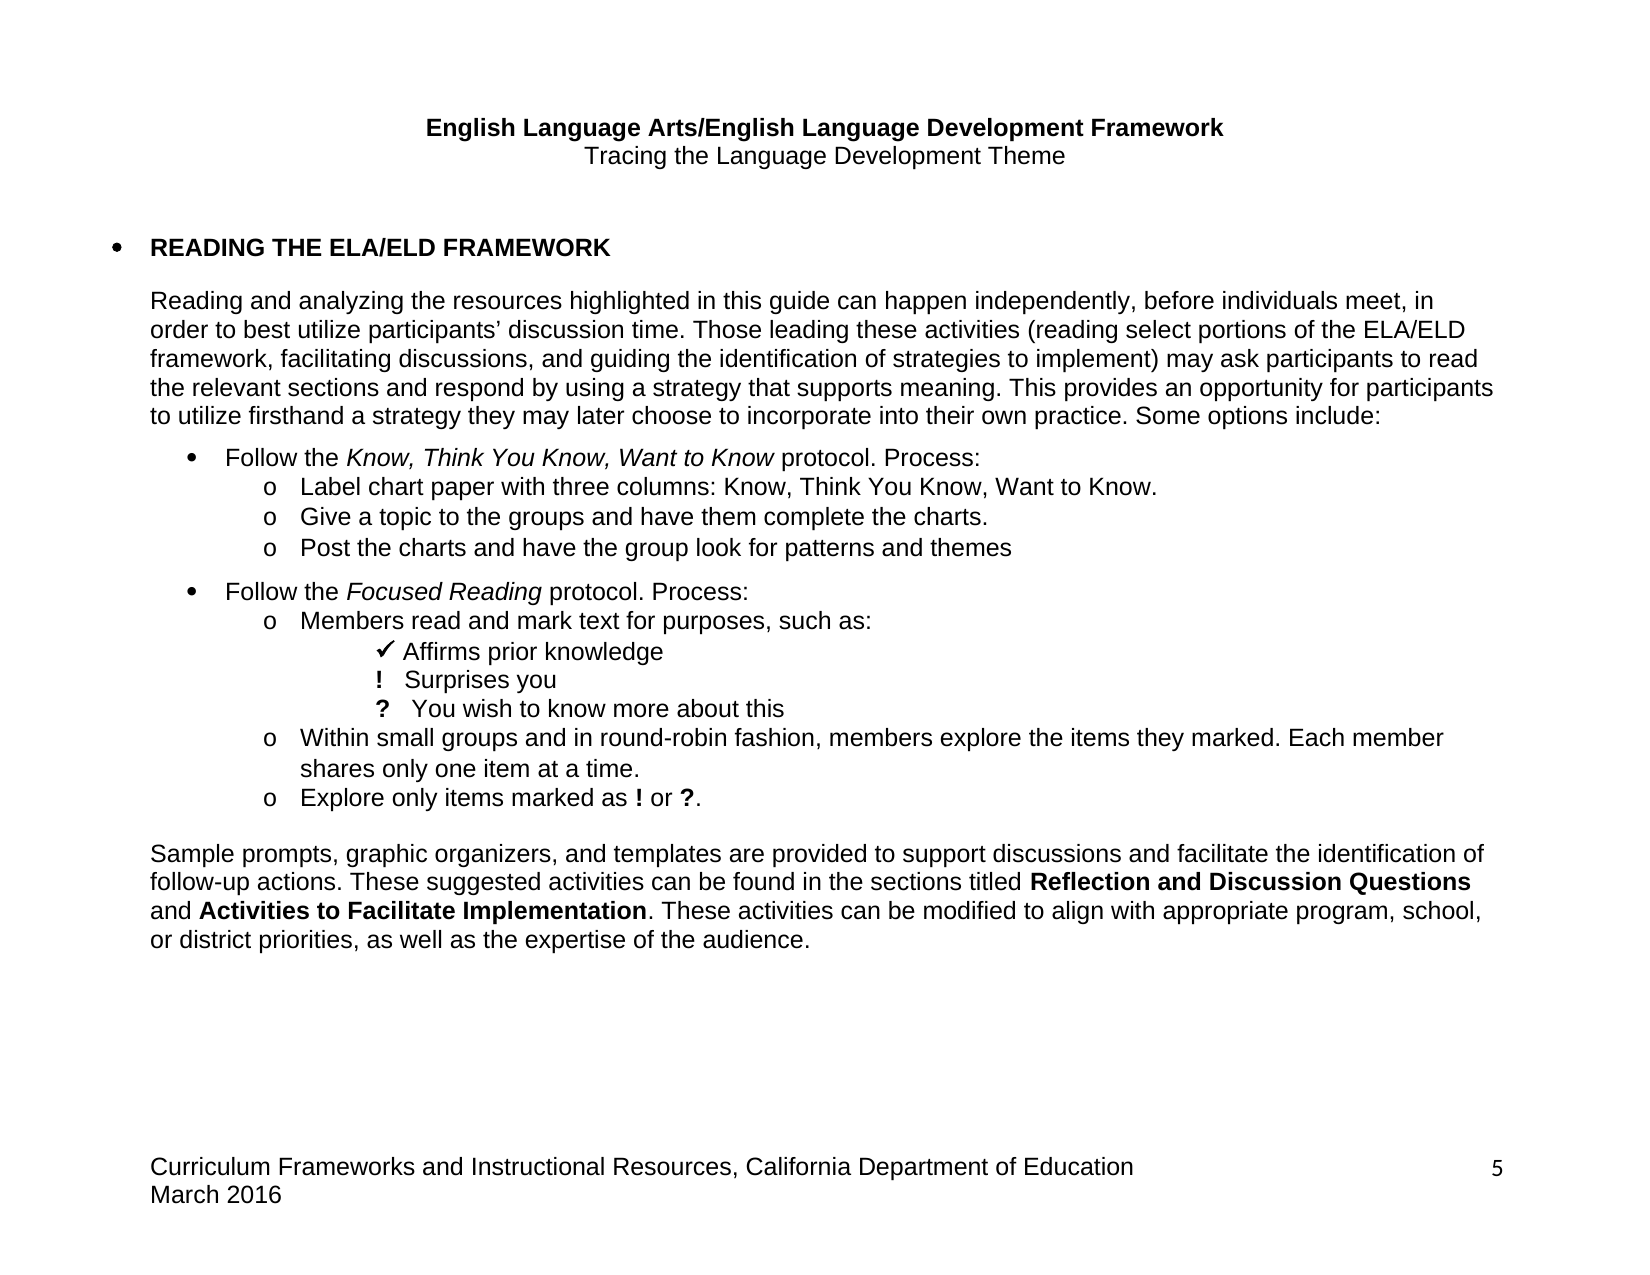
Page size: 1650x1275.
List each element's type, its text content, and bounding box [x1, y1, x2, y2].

list Label chart paper with three columns: Know, Think You Know, Want to Know. [262, 471, 1500, 502]
list Follow the Know, Think You Know, Want to Know protocol. Process: [187, 443, 1500, 471]
list Explore only items marked as ! or ?. [262, 783, 1500, 813]
text Reading and analyzing the resources highlighted in this guide can happen independently, before individuals meet, in order to best utilize participants’ discussion time. Those leading these activities (reading select portions of the ELA/ELD framework, facilitating discussions, and guiding the identification of strategies to implement) may ask participants to read the relevant sections and respond by using a strategy that supports meaning. This provides an opportunity for participants to utilize firsthand a strategy they may later choose to incorporate into their own practice. Some options include: [150, 286, 1500, 430]
list ? You wish to know more about this [375, 694, 1500, 723]
list ! Surprises you [375, 665, 1500, 694]
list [112, 232, 1500, 261]
list Post the charts and have the group look for patterns and themes [262, 533, 1500, 564]
list Give a topic to the groups and have them complete the charts. [262, 502, 1500, 533]
list Members read and mark text for purposes, such as: [262, 606, 1500, 637]
list Affirms prior knowledge [375, 637, 1500, 665]
text Sample prompts, graphic organizers, and templates are provided to support discussions and facilitate the identification of follow-up actions. These suggested activities can be found in the sections titled Reflection and Discussion Questions and Activities to Facilitate Implementation. These activities can be modified to align with appropriate program, school, or district priorities, as well as the expertise of the audience. [150, 838, 1500, 953]
list Within small groups and in round-robin fashion, members explore the items they marked. Each member shares only one item at a time. [262, 723, 1500, 783]
list Follow the Focused Reading protocol. Process: [187, 577, 1500, 606]
